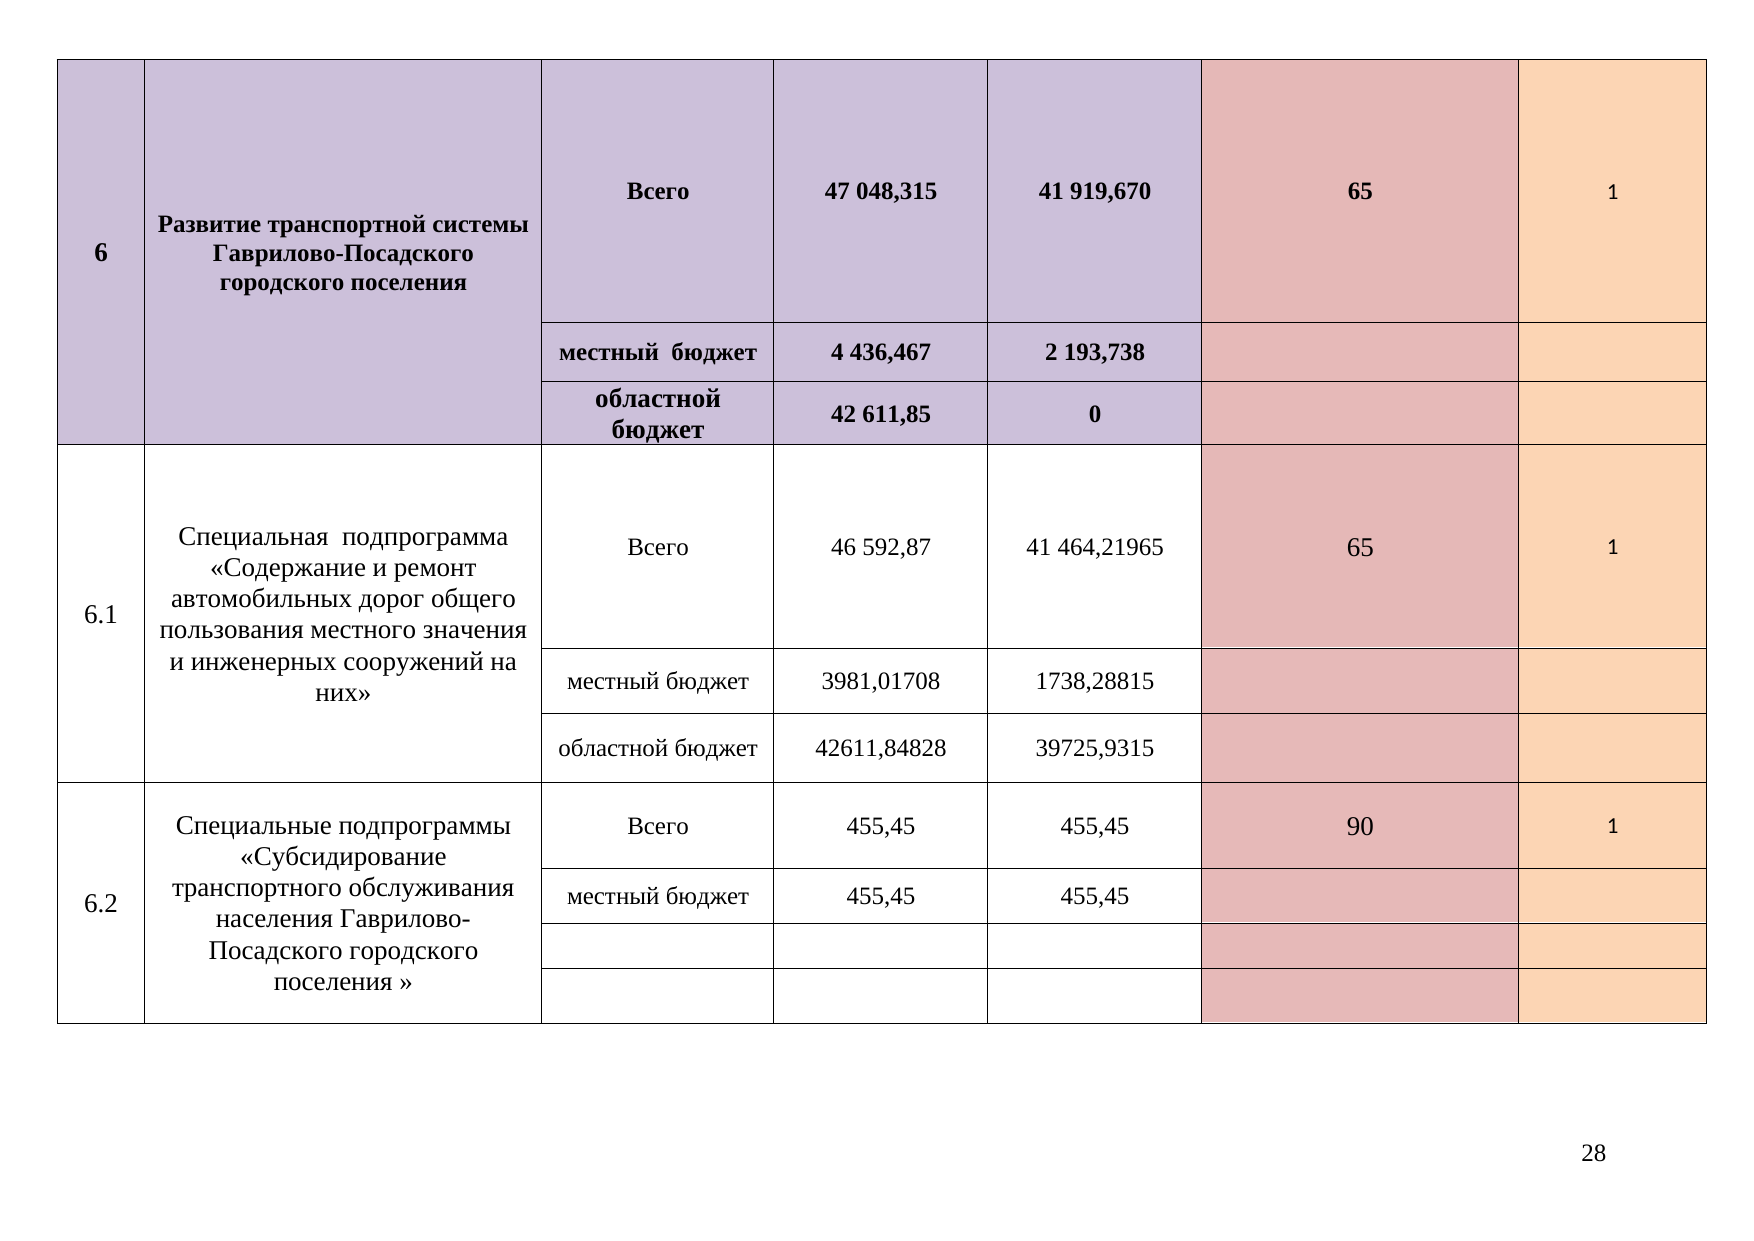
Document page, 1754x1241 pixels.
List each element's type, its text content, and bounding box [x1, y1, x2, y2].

table_cell [1519, 323, 1706, 381]
table_cell 1 [1519, 60, 1706, 322]
table_cell 65 [1202, 60, 1518, 322]
table_cell [774, 969, 987, 1022]
table_cell Специальная подпрограмма «Содержание и ремонт автомобильных дорог общего пользования местного значения и инженерных сооружений на них» [145, 445, 541, 782]
table_cell [542, 924, 773, 968]
table_cell 455,45 [774, 783, 987, 868]
table_cell [1202, 382, 1518, 444]
table_cell [1202, 924, 1518, 968]
table_cell [1202, 969, 1518, 1022]
table_cell 6 [58, 60, 144, 444]
table_cell [1202, 323, 1518, 381]
table_cell [542, 969, 773, 1022]
table_cell [1519, 924, 1706, 968]
table_cell 2 193,738 [988, 323, 1201, 381]
table_cell [1202, 649, 1518, 713]
table_cell Всего [542, 783, 773, 868]
table_cell 47 048,315 [774, 60, 987, 322]
table_cell [1202, 869, 1518, 922]
table_cell [1519, 714, 1706, 782]
table_cell Всего [542, 445, 773, 647]
table_cell 1738,28815 [988, 649, 1201, 713]
table_cell местный бюджет [542, 649, 773, 713]
table_cell 41 919,670 [988, 60, 1201, 322]
table_cell 0 [988, 382, 1201, 444]
table_cell [1519, 969, 1706, 1022]
table_cell [774, 924, 987, 968]
table_cell областной бюджет [542, 382, 773, 444]
table_cell 65 [1202, 445, 1518, 647]
table_cell [988, 969, 1201, 1022]
table_cell 42 611,85 [774, 382, 987, 444]
table_cell 39725,9315 [988, 714, 1201, 782]
table_cell 455,45 [774, 869, 987, 922]
table_cell 455,45 [988, 869, 1201, 922]
table_cell [1519, 649, 1706, 713]
table_cell областной бюджет [542, 714, 773, 782]
table_cell Развитие транспортной системы Гаврилово-Посадского городского поселения [145, 60, 541, 444]
table_cell Всего [542, 60, 773, 322]
table_cell [988, 924, 1201, 968]
table_cell 6.1 [58, 445, 144, 782]
table_cell [1519, 869, 1706, 922]
table_cell 41 464,21965 [988, 445, 1201, 647]
table_cell [1519, 382, 1706, 444]
table_cell 42611,84828 [774, 714, 987, 782]
table_cell 455,45 [988, 783, 1201, 868]
table_cell 6.2 [58, 783, 144, 1022]
table_cell местный бюджет [542, 869, 773, 922]
table_cell 3981,01708 [774, 649, 987, 713]
table_cell 1 [1519, 445, 1706, 647]
table_cell 46 592,87 [774, 445, 987, 647]
table_cell 90 [1202, 783, 1518, 868]
table_cell Специальные подпрограммы «Субсидирование транспортного обслуживания населения Гаврилово-Посадского городского поселения » [145, 783, 541, 1022]
table_cell местный бюджет [542, 323, 773, 381]
table_cell 4 436,467 [774, 323, 987, 381]
table_cell 1 [1519, 783, 1706, 868]
table_cell [1202, 714, 1518, 782]
